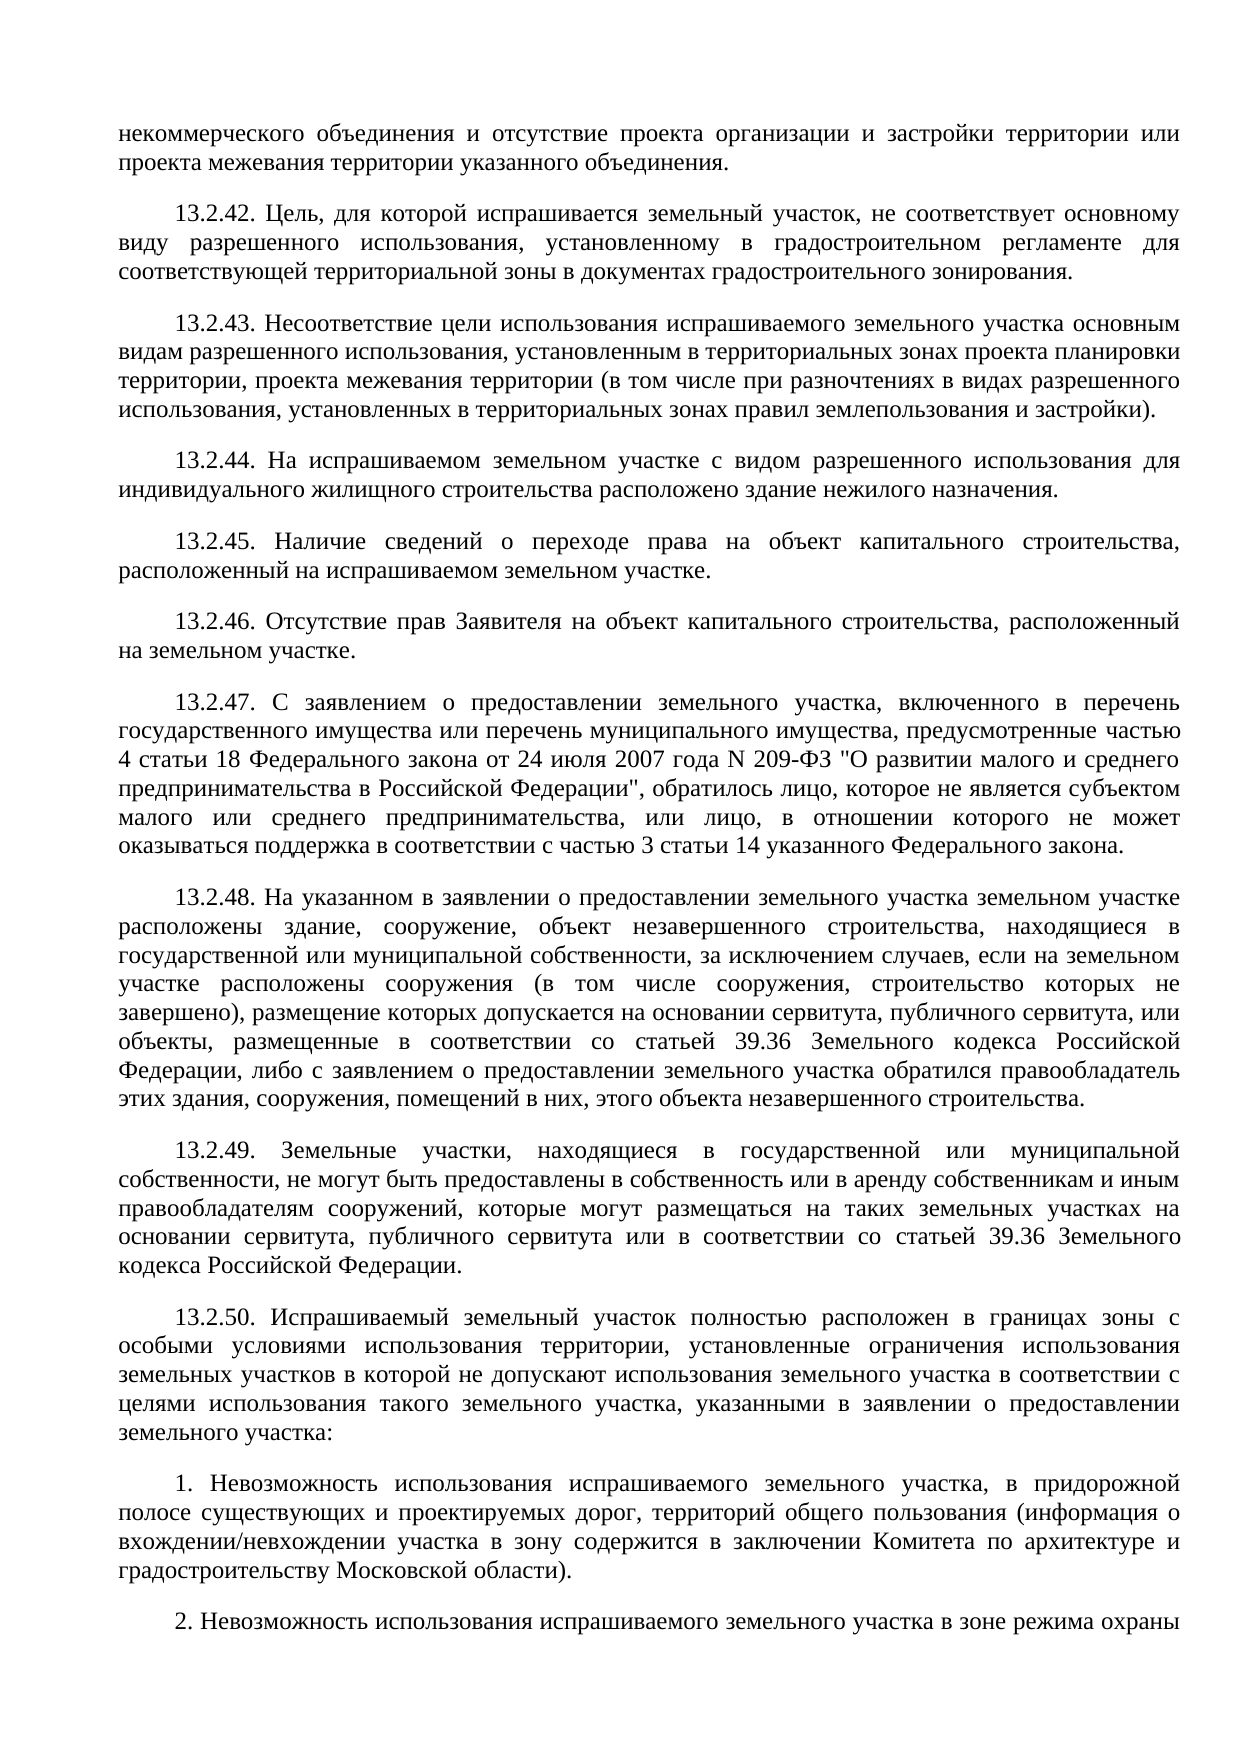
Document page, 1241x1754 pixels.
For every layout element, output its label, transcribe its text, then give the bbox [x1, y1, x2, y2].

text 13.2.48. На указанном в заявлении о предоставлении земельного участка земельном участке расположены здание, сооружение, объект незавершенного строительства, находящиеся в государственной или муниципальной собственности, за исключением случаев, если на земельном участке расположены сооружения (в том числе сооружения, строительство которых не завершено), размещение которых допускается на основании сервитута, публичного сервитута, или объекты, размещенные в соответствии со статьей 39.36 Земельного кодекса Российской Федерации, либо с заявлением о предоставлении земельного участка обратился правообладатель этих здания, сооружения, помещений в них, этого объекта незавершенного строительства. [118, 882, 1181, 1112]
text 1. Невозможность использования испрашиваемого земельного участка, в придорожной полосе существующих и проектируемых дорог, территорий общего пользования (информация о вхождении/невхождении участка в зону содержится в заключении Комитета по архитектуре и градостроительству Московской области). [118, 1468, 1181, 1583]
text 13.2.44. На испрашиваемом земельном участке с видом разрешенного использования для индивидуального жилищного строительства расположено здание нежилого назначения. [118, 446, 1181, 503]
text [118, 1606, 1181, 1635]
text 13.2.46. Отсутствие прав Заявителя на объект капитального строительства, расположенный на земельном участке. [118, 606, 1181, 664]
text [118, 118, 1181, 176]
text 13.2.42. Цель, для которой испрашивается земельный участок, не соответствует основному виду разрешенного использования, установленному в градостроительном регламенте для соответствующей территориальной зоны в документах градостроительного зонирования. [118, 198, 1181, 285]
text 13.2.47. С заявлением о предоставлении земельного участка, включенного в перечень государственного имущества или перечень муниципального имущества, предусмотренные частью 4 статьи 18 Федерального закона от 24 июля 2007 года N 209-ФЗ "О развитии малого и среднего предпринимательства в Российской Федерации", обратилось лицо, которое не является субъектом малого или среднего предпринимательства, или лицо, в отношении которого не может оказываться поддержка в соответствии с частью 3 статьи 14 указанного Федерального закона. [118, 687, 1181, 859]
text 13.2.50. Испрашиваемый земельный участок полностью расположен в границах зоны с особыми условиями использования территории, установленные ограничения использования земельных участков в которой не допускают использования земельного участка в соответствии с целями использования такого земельного участка, указанными в заявлении о предоставлении земельного участка: [118, 1302, 1181, 1446]
text 13.2.43. Несоответствие цели использования испрашиваемого земельного участка основным видам разрешенного использования, установленным в территориальных зонах проекта планировки территории, проекта межевания территории (в том числе при разночтениях в видах разрешенного использования, установленных в территориальных зонах правил землепользования и застройки). [118, 308, 1181, 423]
text 13.2.49. Земельные участки, находящиеся в государственной или муниципальной собственности, не могут быть предоставлены в собственность или в аренду собственникам и иным правообладателям сооружений, которые могут размещаться на таких земельных участках на основании сервитута, публичного сервитута или в соответствии со статьей 39.36 Земельного кодекса Российской Федерации. [118, 1135, 1181, 1279]
text 13.2.45. Наличие сведений о переходе права на объект капитального строительства, расположенный на испрашиваемом земельном участке. [118, 526, 1181, 583]
